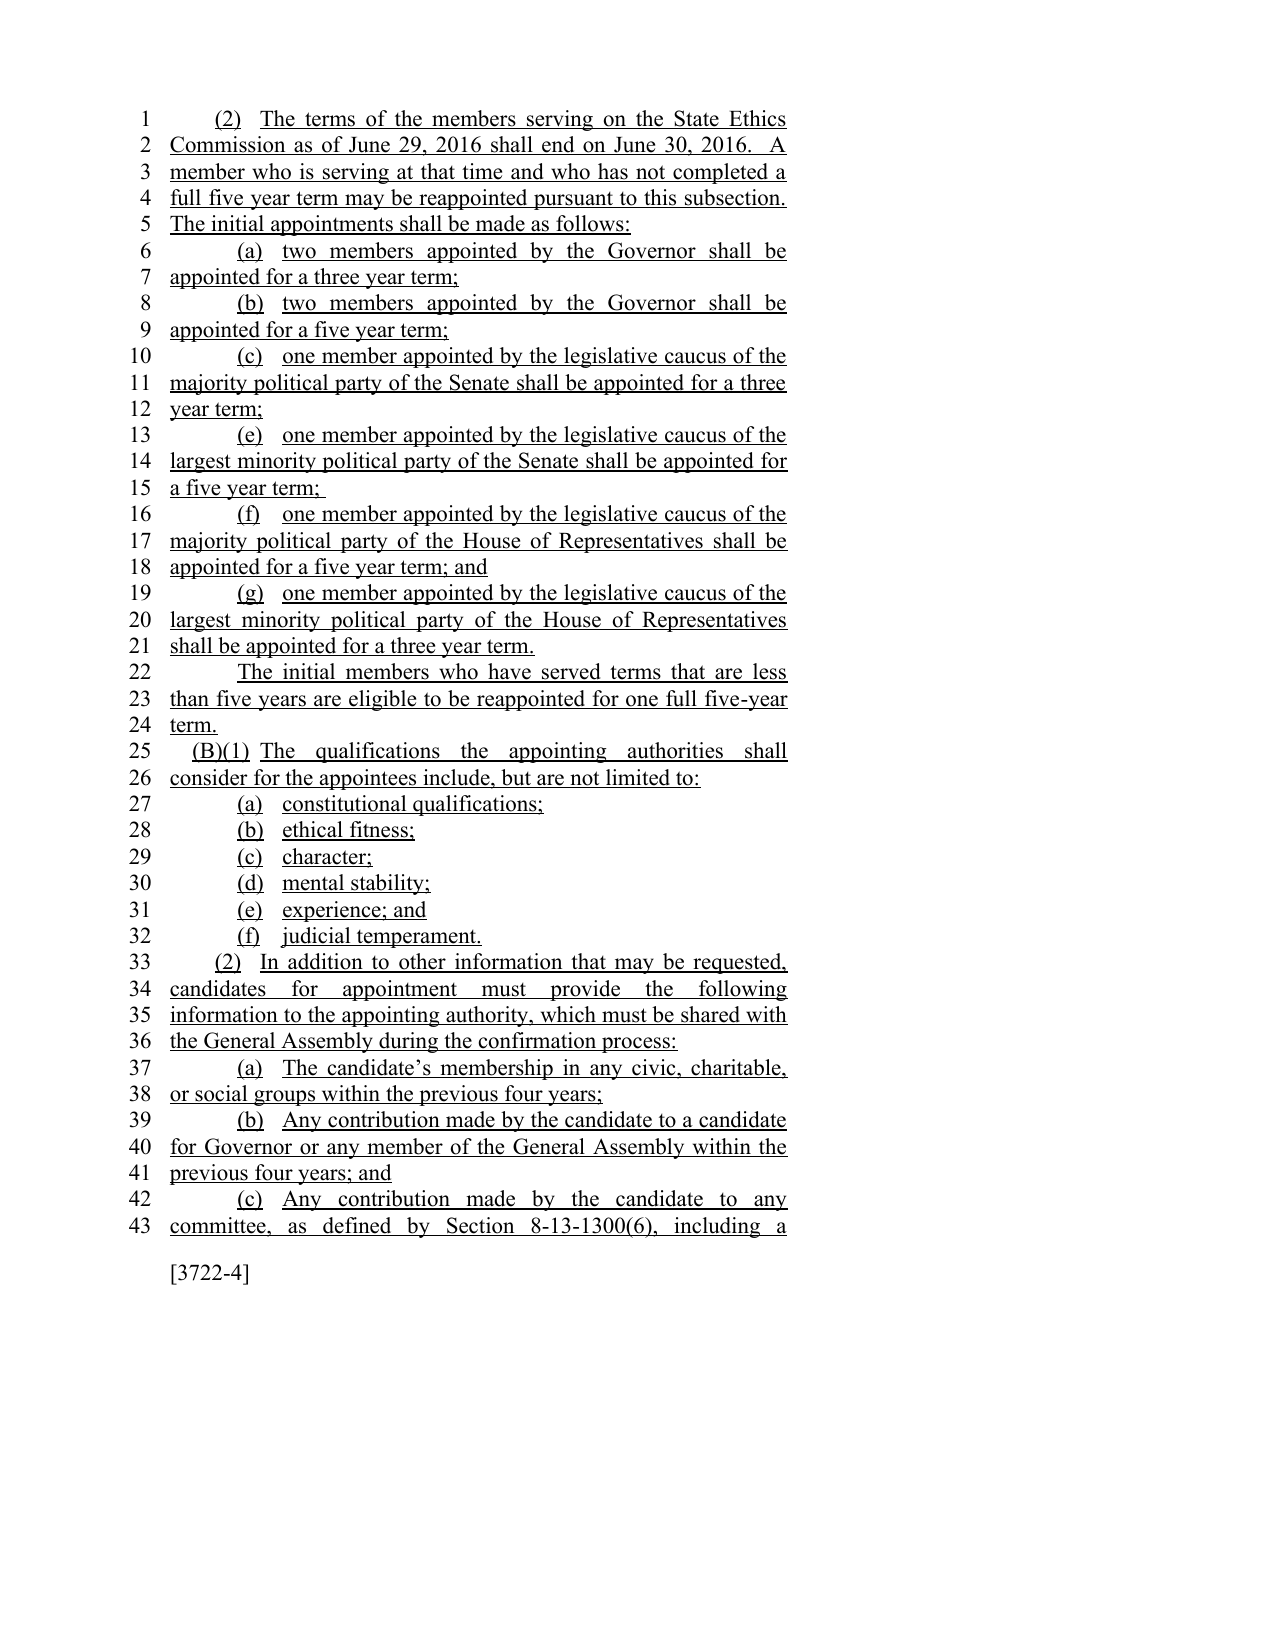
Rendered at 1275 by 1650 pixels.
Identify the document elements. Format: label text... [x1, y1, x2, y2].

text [169, 1186, 787, 1235]
text The initial members who have served terms that are less than five years are eligible to be reappointed for one full five-year term. [169, 709, 787, 737]
text (B)(1) The qualifications the appointing authorities shall consider for the appointees include, but are not limited to: [169, 737, 787, 790]
text (e) experience; and [169, 896, 787, 922]
text (g) one member appointed by the legislative caucus of the largest minority political party of the House of Representatives shall be appointed for a three year term. [169, 579, 787, 629]
text (f) one member appointed by the legislative caucus of the majority political party of the House of Representatives shall be appointed for a five year term; and [169, 551, 787, 579]
text (f) judicial temperament. [169, 922, 787, 948]
text (e) one member appointed by the legislative caucus of the largest minority political party of the Senate shall be appointed for a five year term; [169, 421, 787, 470]
text (c) one member appointed by the legislative caucus of the majority political party of the Senate shall be appointed for a three year term; [169, 392, 787, 421]
text (a) constitutional qualifications; [169, 790, 787, 817]
text (2) The terms of the members serving on the State Ethics Commission as of June 29, 2016 shall end on June 30, 2016. A member who is serving at that time and who has not completed a full five year term may be reappointed pursuant to this subsection. The initial appointments shall be made as follows: [169, 105, 787, 154]
text (g) one member appointed by the legislative caucus of the largest minority political party of the House of Representatives shall be appointed for a three year term. [169, 630, 787, 658]
text (2) In addition to other information that may be requested, candidates for appointment must provide the following information to the appointing authority, which must be shared with the General Assembly during the confirmation process: [169, 999, 787, 1024]
text (f) one member appointed by the legislative caucus of the majority political party of the House of Representatives shall be appointed for a five year term; and [169, 500, 787, 550]
text (a) two members appointed by the Governor shall be appointed for a three year term; [169, 237, 787, 289]
text (c) one member appointed by the legislative caucus of the majority political party of the Senate shall be appointed for a three year term; [169, 342, 787, 391]
text (b) ethical fitness; [169, 817, 787, 843]
text (c) character; [169, 843, 787, 869]
text (a) The candidate’s membership in any civic, charitable, or social groups within the previous four years; [169, 1054, 787, 1106]
text (b) Any contribution made by the candidate to a candidate for Governor or any member of the General Assembly within the previous four years; and [169, 1157, 787, 1186]
text (e) one member appointed by the legislative caucus of the largest minority political party of the Senate shall be appointed for a five year term; [169, 471, 787, 500]
text (2) In addition to other information that may be requested, candidates for appointment must provide the following information to the appointing authority, which must be shared with the General Assembly during the confirmation process: [169, 1025, 787, 1054]
text (d) mental stability; [169, 869, 787, 896]
text (b) Any contribution made by the candidate to a candidate for Governor or any member of the General Assembly within the previous four years; and [169, 1106, 787, 1156]
text The initial members who have served terms that are less than five years are eligible to be reappointed for one full five-year term. [169, 658, 787, 708]
text (2) In addition to other information that may be requested, candidates for appointment must provide the following information to the appointing authority, which must be shared with the General Assembly during the confirmation process: [169, 948, 787, 998]
text (b) two members appointed by the Governor shall be appointed for a five year term; [169, 289, 787, 342]
